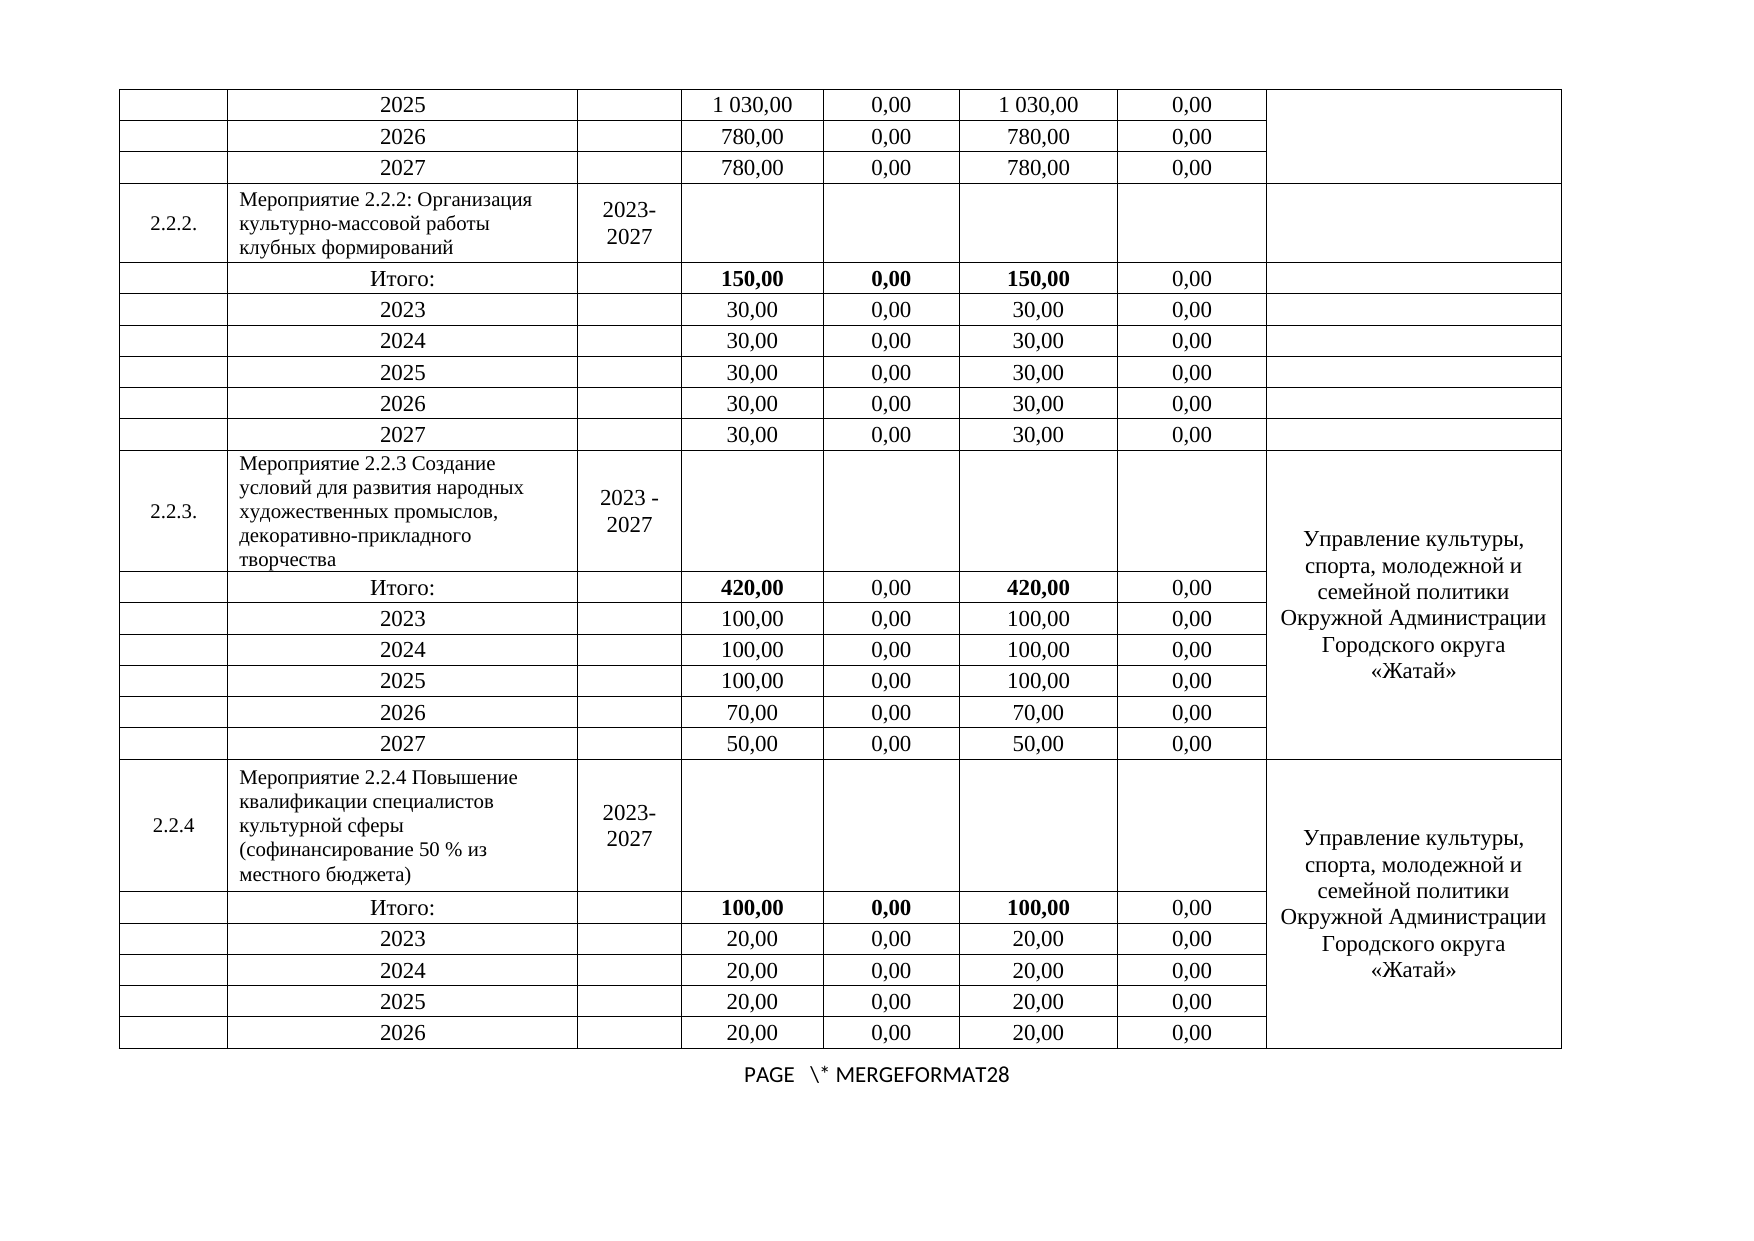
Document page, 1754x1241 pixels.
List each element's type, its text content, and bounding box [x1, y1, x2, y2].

table_cell 0,00 [824, 955, 959, 985]
table_cell [578, 986, 681, 1016]
table_cell 30,00 [960, 388, 1117, 418]
table_cell 30,00 [682, 419, 823, 449]
table_cell 30,00 [682, 294, 823, 324]
table_cell 150,00 [960, 263, 1117, 293]
table_cell 0,00 [824, 152, 959, 182]
table_cell [120, 924, 227, 954]
table_cell 2025 [228, 666, 577, 696]
table_cell 2025 [228, 357, 577, 387]
table_cell [578, 326, 681, 356]
table_cell 0,00 [1118, 294, 1266, 324]
table_cell 20,00 [682, 1017, 823, 1047]
table_cell [1267, 419, 1561, 449]
table_cell [120, 635, 227, 665]
table_cell 780,00 [682, 152, 823, 182]
table_cell [578, 666, 681, 696]
table_cell 2.2.4 [120, 760, 227, 891]
table_cell 100,00 [960, 603, 1117, 633]
table_cell Мероприятие 2.2.3 Создание условий для развития народных художественных промыслов, декоративно-прикладного творчества [228, 451, 577, 571]
table_cell 2027 [228, 152, 577, 182]
table_cell Управление культуры, спорта, молодежной и семейной политики Окружной Администрации Городского округа «Жатай» [1267, 760, 1561, 1047]
table_cell 0,00 [824, 90, 959, 120]
table_cell [578, 1017, 681, 1047]
table_cell 30,00 [960, 294, 1117, 324]
table_cell 20,00 [960, 1017, 1117, 1047]
table_cell [120, 419, 227, 449]
table_cell [1118, 451, 1266, 571]
table_cell [578, 263, 681, 293]
table_cell 30,00 [682, 388, 823, 418]
table_cell 0,00 [1118, 697, 1266, 727]
table_cell [1267, 184, 1561, 262]
table_cell 0,00 [824, 357, 959, 387]
table_cell 2026 [228, 697, 577, 727]
table_cell [1118, 760, 1266, 891]
table_cell [1267, 294, 1561, 324]
table_cell 0,00 [824, 1017, 959, 1047]
table_cell [578, 728, 681, 758]
table_cell 20,00 [682, 986, 823, 1016]
table_cell 70,00 [960, 697, 1117, 727]
table_cell 0,00 [1118, 357, 1266, 387]
table_cell 100,00 [682, 666, 823, 696]
table_cell [960, 184, 1117, 262]
table_cell [578, 603, 681, 633]
table_cell [824, 451, 959, 571]
table_cell 20,00 [960, 924, 1117, 954]
table_cell 1 030,00 [682, 90, 823, 120]
table_cell 50,00 [682, 728, 823, 758]
table_cell [120, 697, 227, 727]
table_cell [682, 760, 823, 891]
table_cell 0,00 [1118, 326, 1266, 356]
table_cell [120, 572, 227, 602]
table_cell [120, 666, 227, 696]
table_cell 2023-2027 [578, 184, 681, 262]
table_cell 420,00 [682, 572, 823, 602]
table_cell 1 030,00 [960, 90, 1117, 120]
table_cell Мероприятие 2.2.2: Организация культурно-массовой работы клубных формирований [228, 184, 577, 262]
table_cell [1118, 184, 1266, 262]
table_cell [578, 357, 681, 387]
table_cell [120, 121, 227, 151]
table_cell 0,00 [824, 326, 959, 356]
table_cell 0,00 [1118, 121, 1266, 151]
table_cell 20,00 [960, 986, 1117, 1016]
table_cell 100,00 [682, 603, 823, 633]
table_cell 0,00 [1118, 955, 1266, 985]
table_cell [120, 986, 227, 1016]
table_cell 0,00 [824, 419, 959, 449]
table_cell 0,00 [824, 603, 959, 633]
table_cell Итого: [228, 263, 577, 293]
table_cell 0,00 [1118, 666, 1266, 696]
table_cell 2023 [228, 924, 577, 954]
table_cell [120, 263, 227, 293]
table_cell 0,00 [824, 697, 959, 727]
table_cell [960, 451, 1117, 571]
table_cell 150,00 [682, 263, 823, 293]
table_cell 0,00 [1118, 388, 1266, 418]
table_cell 2.2.3. [120, 451, 227, 571]
table_cell 100,00 [682, 635, 823, 665]
table_cell [1267, 388, 1561, 418]
table_cell [578, 90, 681, 120]
table_cell 2024 [228, 955, 577, 985]
table_cell 2025 [228, 986, 577, 1016]
table_cell 0,00 [824, 635, 959, 665]
table_cell [120, 728, 227, 758]
table_cell 0,00 [824, 666, 959, 696]
table_cell [578, 572, 681, 602]
table_cell 100,00 [682, 892, 823, 922]
table_cell 0,00 [824, 121, 959, 151]
table_cell 20,00 [682, 924, 823, 954]
table_cell 0,00 [1118, 152, 1266, 182]
table_cell 0,00 [824, 728, 959, 758]
table_cell [578, 294, 681, 324]
table_cell [120, 1017, 227, 1047]
table_cell [578, 697, 681, 727]
table_cell 0,00 [824, 892, 959, 922]
table_cell [578, 892, 681, 922]
table_cell 0,00 [1118, 986, 1266, 1016]
table_cell 0,00 [1118, 603, 1266, 633]
table_cell 0,00 [824, 924, 959, 954]
table_cell 420,00 [960, 572, 1117, 602]
table_cell 30,00 [960, 326, 1117, 356]
table_cell 2027 [228, 419, 577, 449]
table_cell 0,00 [1118, 635, 1266, 665]
table_cell 20,00 [960, 955, 1117, 985]
table_cell 0,00 [1118, 892, 1266, 922]
table_cell 20,00 [682, 955, 823, 985]
table_cell 0,00 [1118, 419, 1266, 449]
table_cell [120, 90, 227, 120]
table_cell [120, 357, 227, 387]
table_cell 2027 [228, 728, 577, 758]
table_cell 2026 [228, 121, 577, 151]
table_cell 2024 [228, 635, 577, 665]
table_cell 0,00 [824, 986, 959, 1016]
table_cell [1267, 263, 1561, 293]
table_cell [1267, 357, 1561, 387]
table_cell 780,00 [960, 121, 1117, 151]
table_cell [578, 955, 681, 985]
table_cell 0,00 [1118, 924, 1266, 954]
table_cell 30,00 [960, 419, 1117, 449]
table_cell [824, 760, 959, 891]
table_cell 2.2.2. [120, 184, 227, 262]
table_cell 780,00 [960, 152, 1117, 182]
table_cell Управление культуры, спорта, молодежной и семейной политики Окружной Администрации Городского округа «Жатай» [1267, 451, 1561, 758]
table_cell 2024 [228, 326, 577, 356]
table_cell Итого: [228, 572, 577, 602]
table_cell [1267, 326, 1561, 356]
table_cell [120, 603, 227, 633]
table_cell 0,00 [824, 388, 959, 418]
table_cell [120, 326, 227, 356]
table_cell 30,00 [682, 357, 823, 387]
table_cell [578, 419, 681, 449]
table_cell 0,00 [1118, 572, 1266, 602]
table_cell [960, 760, 1117, 891]
table_cell 50,00 [960, 728, 1117, 758]
table_cell 2026 [228, 388, 577, 418]
table_cell 30,00 [960, 357, 1117, 387]
table_cell [120, 294, 227, 324]
table_cell 0,00 [824, 263, 959, 293]
table_cell 100,00 [960, 666, 1117, 696]
table_cell [120, 388, 227, 418]
table_cell [578, 924, 681, 954]
table_cell Мероприятие 2.2.4 Повышение квалификации специалистов культурной сферы (софинансирование 50 % из местного бюджета) [228, 760, 577, 891]
table_cell 70,00 [682, 697, 823, 727]
table_cell [824, 184, 959, 262]
table_cell 780,00 [682, 121, 823, 151]
table_cell 30,00 [682, 326, 823, 356]
table_cell 0,00 [824, 294, 959, 324]
table_cell 100,00 [960, 635, 1117, 665]
table_cell [578, 121, 681, 151]
table_cell 0,00 [1118, 1017, 1266, 1047]
table_cell 2023 [228, 294, 577, 324]
table_cell [120, 892, 227, 922]
table_cell [120, 152, 227, 182]
table_cell 2026 [228, 1017, 577, 1047]
table_cell Итого: [228, 892, 577, 922]
table_cell 2023 [228, 603, 577, 633]
table_cell 2025 [228, 90, 577, 120]
table_cell 0,00 [824, 572, 959, 602]
table_cell 2023-2027 [578, 760, 681, 891]
table_cell [578, 388, 681, 418]
table_cell 0,00 [1118, 728, 1266, 758]
table_cell [578, 635, 681, 665]
table_cell [578, 152, 681, 182]
table_cell 100,00 [960, 892, 1117, 922]
table_cell 0,00 [1118, 263, 1266, 293]
table_cell [682, 184, 823, 262]
table_cell 0,00 [1118, 90, 1266, 120]
table_cell [682, 451, 823, 571]
table_cell [120, 955, 227, 985]
table_cell 2023 - 2027 [578, 451, 681, 571]
